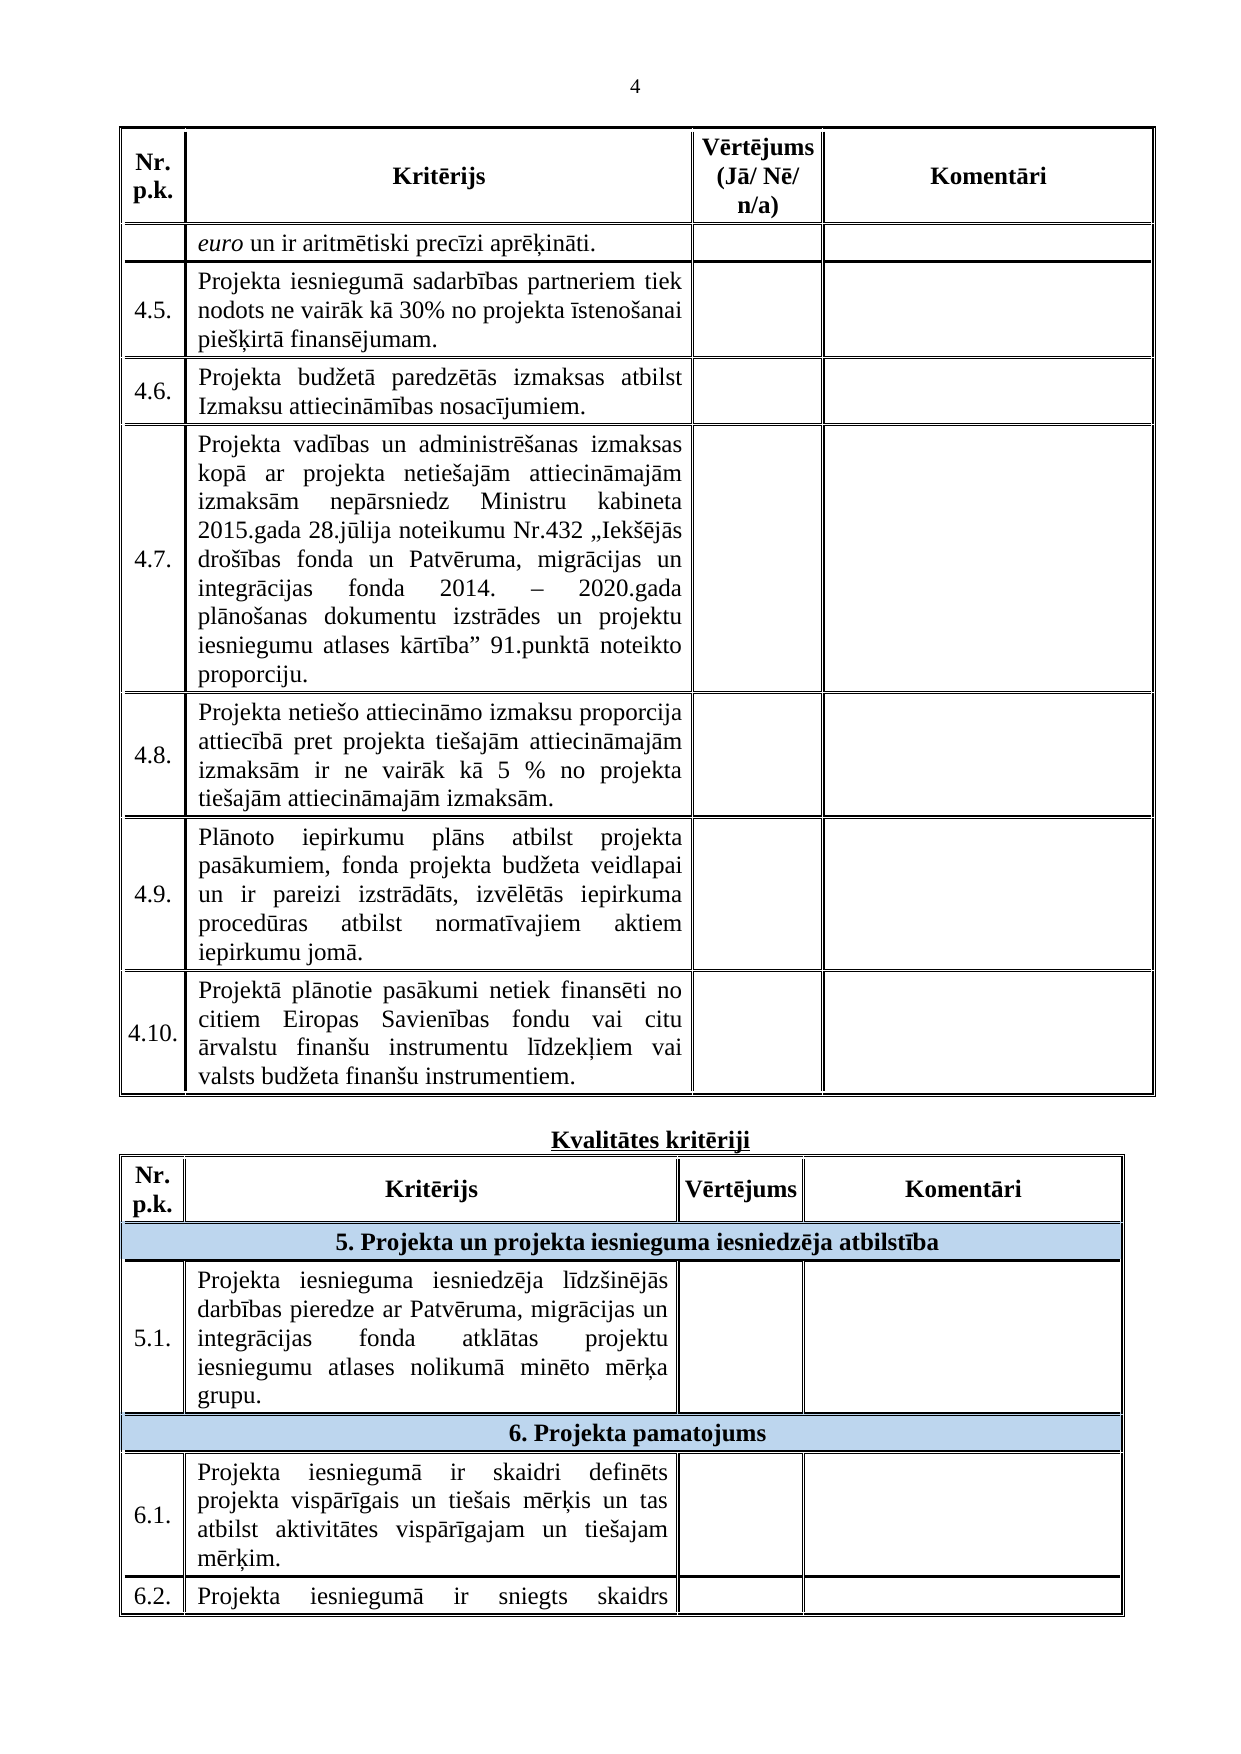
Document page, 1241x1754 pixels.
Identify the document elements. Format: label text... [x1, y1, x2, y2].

table_cell 4.6. [120, 356, 185, 423]
table_cell [694, 225, 821, 260]
table_cell 4.7. [120, 423, 185, 691]
table_cell Projekta iesniegumā sadarbības partneriem tiek nodots ne vairāk kā 30% no projekta īstenošanai piešķirtā finansējumam. [187, 263, 691, 356]
text Kvalitātes kritēriji [118, 1125, 1152, 1154]
table_cell 5. Projekta un projekta iesnieguma iesniedzēja atbilstība [120, 1221, 1123, 1259]
table_cell [694, 819, 821, 968]
table_cell [680, 1454, 802, 1575]
table_cell Projektā plānotie pasākumi netiek finansēti no citiem Eiropas Savienības fondu vai citu ārvalstu finanšu instrumentu līdzekļiem vai valsts budžeta finanšu instrumentiem. [185, 972, 693, 1093]
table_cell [185, 1575, 678, 1613]
table_header Vērtējums (Jā/ Nē/ n/a) [693, 128, 823, 222]
table_cell [694, 426, 821, 691]
table_header Nr. p.k. [122, 129, 185, 222]
table_cell Projekta iesniegumā ir skaidri definēts projekta vispārīgais un tiešais mērķis un tas atbilst aktivitātes vispārīgajam un tiešajam mērķim. [186, 1454, 676, 1575]
table_cell Plānoto iepirkumu plāns atbilst projekta pasākumiem, fonda projekta budžeta veidlapai un ir pareizi izstrādāts, izvēlētās iepirkuma procedūras atbilst normatīvajiem aktiem iepirkumu jomā. [187, 819, 691, 968]
table_cell [804, 1575, 1121, 1613]
table_cell [805, 1259, 1121, 1412]
table_cell 4.9. [122, 815, 184, 968]
table_cell 5.1. [122, 1259, 183, 1412]
table_cell 4.4. [120, 222, 185, 260]
table_cell 4.8. [120, 691, 185, 815]
table_cell [678, 1578, 804, 1613]
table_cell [187, 225, 691, 260]
table_header Kritērijs [185, 129, 693, 222]
table_cell [693, 969, 823, 1093]
table_cell [823, 356, 1154, 423]
table_cell [694, 263, 821, 356]
table_cell Projekta iesnieguma iesniedzēja līdzšinējās darbības pieredze ar Patvēruma, migrācijas un integrācijas fonda atklātas projektu iesniegumu atlases nolikumā minēto mērķa grupu. [186, 1262, 676, 1412]
table_cell [823, 423, 1154, 691]
table_cell [694, 694, 821, 815]
table_cell Projekta netiešo attiecināmo izmaksu proporcija attiecībā pret projekta tiešajām attiecināmajām izmaksām ir ne vairāk kā 5 % no projekta tiešajām attiecināmajām izmaksām. [187, 694, 691, 815]
table_cell [680, 1262, 802, 1412]
table_cell Projekta budžetā paredzētās izmaksas atbilst Izmaksu attiecināmības nosacījumiem. [187, 359, 691, 423]
table_cell 6.2. [122, 1575, 184, 1613]
table_header Vērtējums [678, 1157, 804, 1221]
table_header Nr. p.k. [122, 1157, 184, 1221]
table_cell [823, 691, 1154, 815]
table_cell [825, 260, 1152, 356]
table_cell [825, 815, 1153, 968]
table_header Komentāri [823, 129, 1152, 222]
table_cell 4.10. [122, 969, 185, 1093]
table_cell 6. Projekta pamatojums [122, 1412, 1122, 1450]
table_cell [805, 1450, 1122, 1575]
table_cell [823, 222, 1154, 260]
table_cell [823, 969, 1153, 1093]
table_cell Projekta vadības un administrēšanas izmaksas kopā ar projekta netiešajām attiecināmajām izmaksām nepārsniedz Ministru kabineta 2015.gada 28.jūlija noteikumu Nr.432 „Iekšējās drošības fonda un Patvēruma, migrācijas un integrācijas fonda 2014. – 2020.gada plānošanas dokumentu izstrādes un projektu iesniegumu atlases kārtība” 91.punktā noteikto proporciju. [187, 426, 691, 691]
table_header Komentāri [804, 1157, 1121, 1221]
table_cell 6.1. [122, 1450, 183, 1575]
table_cell [694, 359, 821, 423]
table_header Kritērijs [185, 1155, 678, 1221]
table_cell 4.5. [122, 260, 184, 356]
